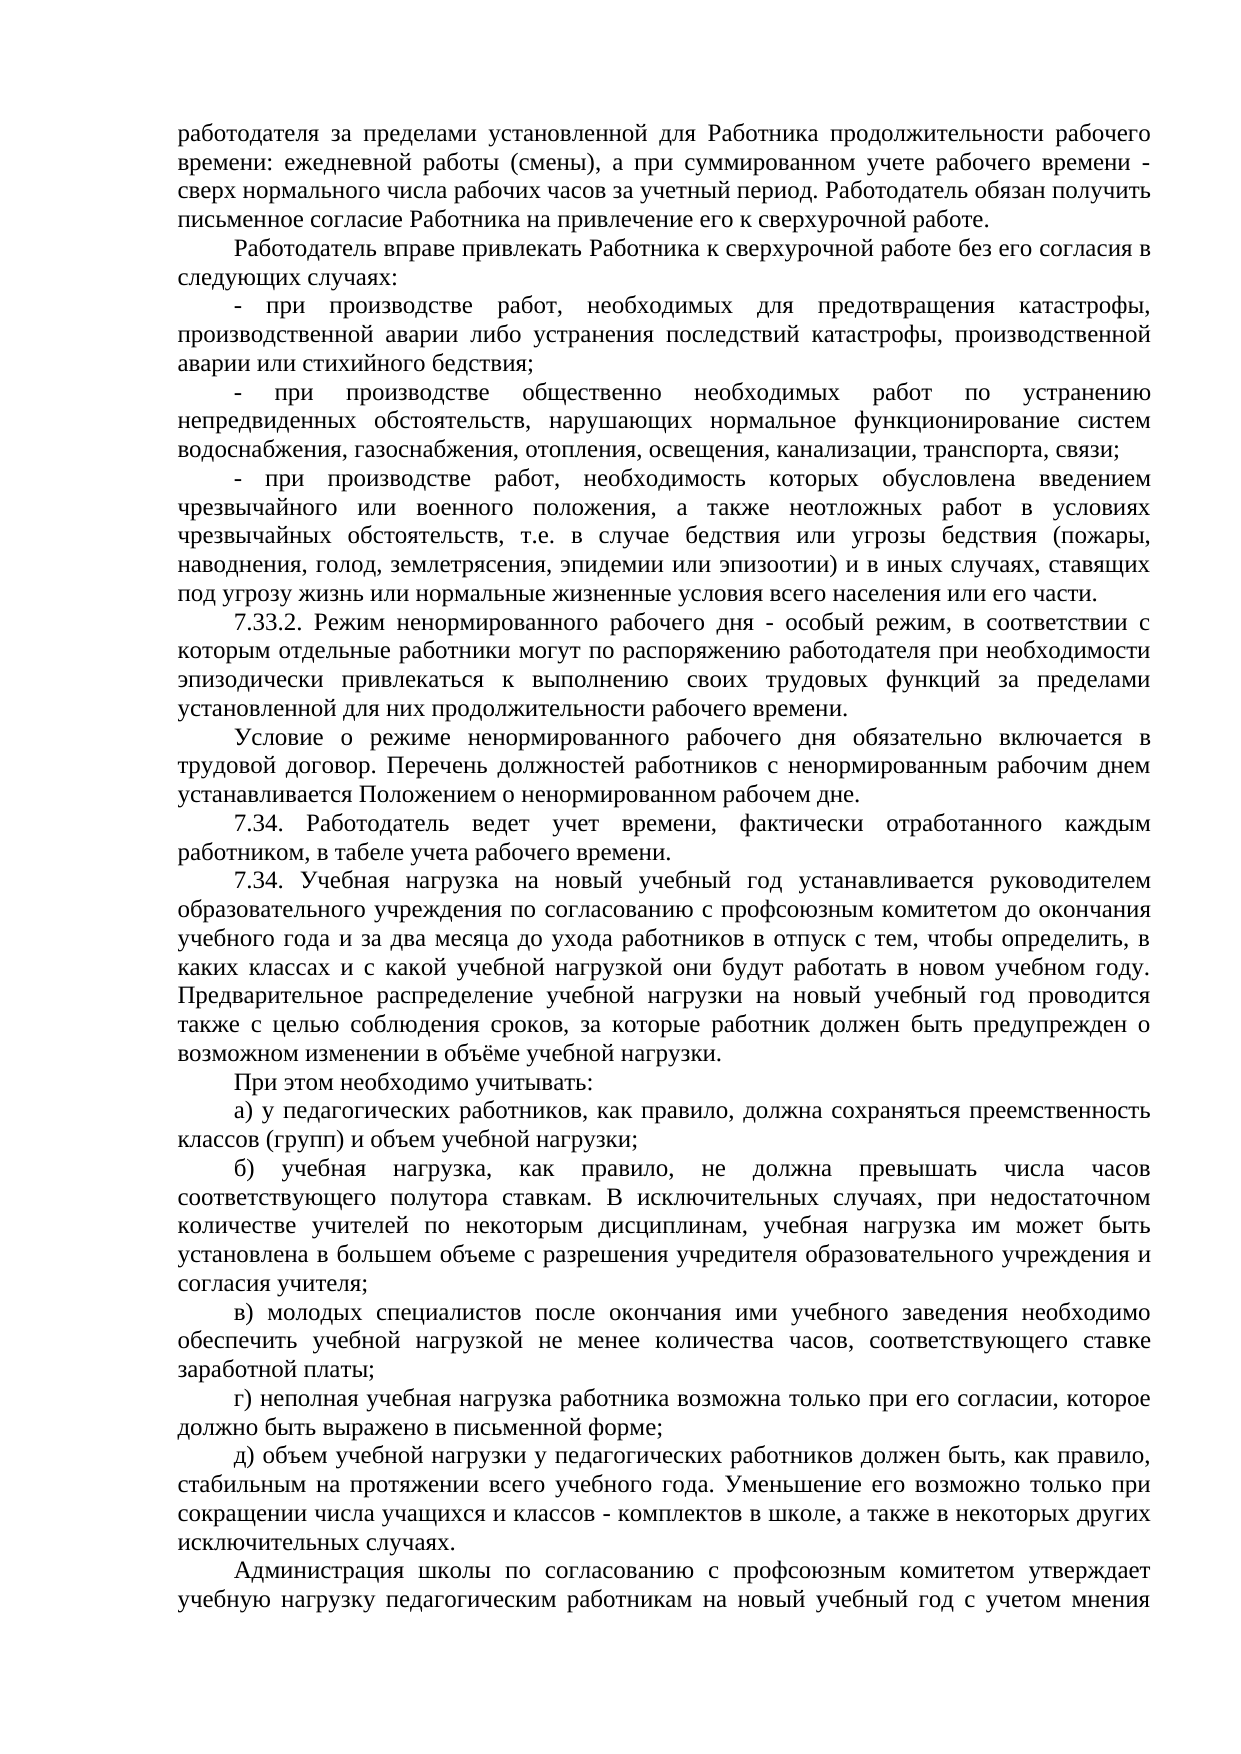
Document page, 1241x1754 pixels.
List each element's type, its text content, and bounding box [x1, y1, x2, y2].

text 7.34. Учебная нагрузка на новый учебный год устанавливается руководителем образовательного учреждения по согласованию с профсоюзным комитетом до окончания учебного года и за два месяца до ухода работников в отпуск с тем, чтобы определить, в каких классах и с какой учебной нагрузкой они будут работать в новом учебном году. Предварительное распределение учебной нагрузки на новый учебный год проводится также с целью соблюдения сроков, за которые работник должен быть предупрежден о возможном изменении в объёме учебной нагрузки. [177, 866, 1152, 1067]
text - при производстве работ, необходимых для предотвращения катастрофы, производственной аварии либо устранения последствий катастрофы, производственной аварии или стихийного бедствия; [177, 291, 1152, 377]
text д) объем учебной нагрузки у педагогических работников должен быть, как правило, стабильным на протяжении всего учебного года. Уменьшение его возможно только при сокращении числа учащихся и классов - комплектов в школе, а также в некоторых других исключительных случаях. [177, 1441, 1152, 1556]
text При этом необходимо учитывать: [177, 1067, 1152, 1096]
text а) у педагогических работников, как правило, должна сохраняться преемственность классов (групп) и объем учебной нагрузки; [177, 1096, 1152, 1153]
text Условие о режиме ненормированного рабочего дня обязательно включается в трудовой договор. Перечень должностей работников с ненормированным рабочим днем устанавливается Положением о ненормированном рабочем дне. [177, 722, 1152, 808]
text Работодатель вправе привлекать Работника к сверхурочной работе без его согласия в следующих случаях: [177, 233, 1152, 291]
text б) учебная нагрузка, как правило, не должна превышать числа часов соответствующего полутора ставкам. В исключительных случаях, при недостаточном количестве учителей по некоторым дисциплинам, учебная нагрузка им может быть установлена в большем объеме с разрешения учредителя образовательного учреждения и согласия учителя; [177, 1153, 1152, 1297]
text в) молодых специалистов после окончания ими учебного заведения необходимо обеспечить учебной нагрузкой не менее количества часов, соответствующего ставке заработной платы; [177, 1297, 1152, 1383]
text 7.33.2. Режим ненормированного рабочего дня - особый режим, в соответствии с которым отдельные работники могут по распоряжению работодателя при необходимости эпизодически привлекаться к выполнению своих трудовых функций за пределами установленной для них продолжительности рабочего времени. [177, 607, 1152, 722]
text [177, 118, 1152, 233]
text - при производстве работ, необходимость которых обусловлена введением чрезвычайного или военного положения, а также неотложных работ в условиях чрезвычайных обстоятельств, т.е. в случае бедствия или угрозы бедствия (пожары, наводнения, голод, землетрясения, эпидемии или эпизоотии) и в иных случаях, ставящих под угрозу жизнь или нормальные жизненные условия всего населения или его части. [177, 463, 1152, 607]
text 7.34. Работодатель ведет учет времени, фактически отработанного каждым работником, в табеле учета рабочего времени. [177, 808, 1152, 866]
text г) неполная учебная нагрузка работника возможна только при его согласии, которое должно быть выражено в письменной форме; [177, 1383, 1152, 1441]
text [177, 1556, 1152, 1613]
text - при производстве общественно необходимых работ по устранению непредвиденных обстоятельств, нарушающих нормальное функционирование систем водоснабжения, газоснабжения, отопления, освещения, канализации, транспорта, связи; [177, 377, 1152, 463]
